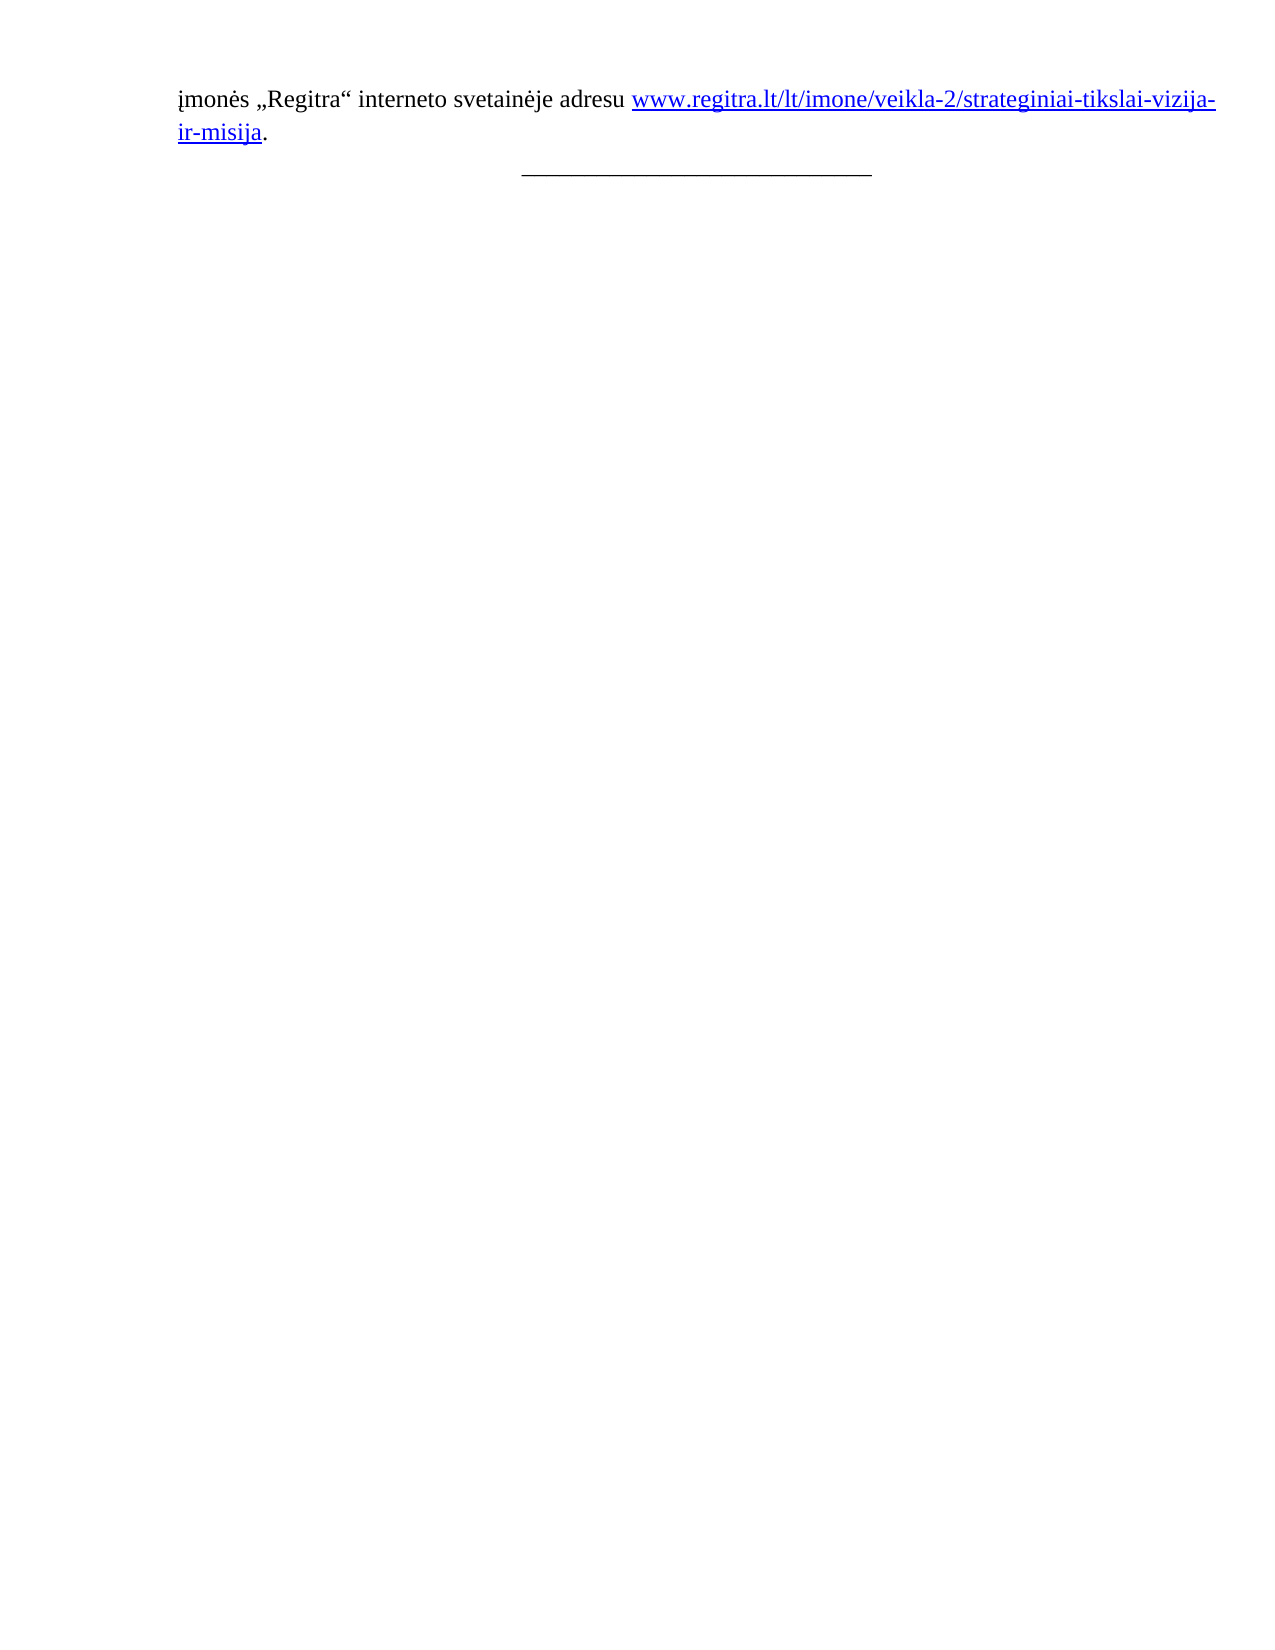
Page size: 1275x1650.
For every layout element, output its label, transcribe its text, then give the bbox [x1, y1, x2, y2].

text ____________________________ [177, 150, 1216, 179]
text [177, 84, 1216, 146]
